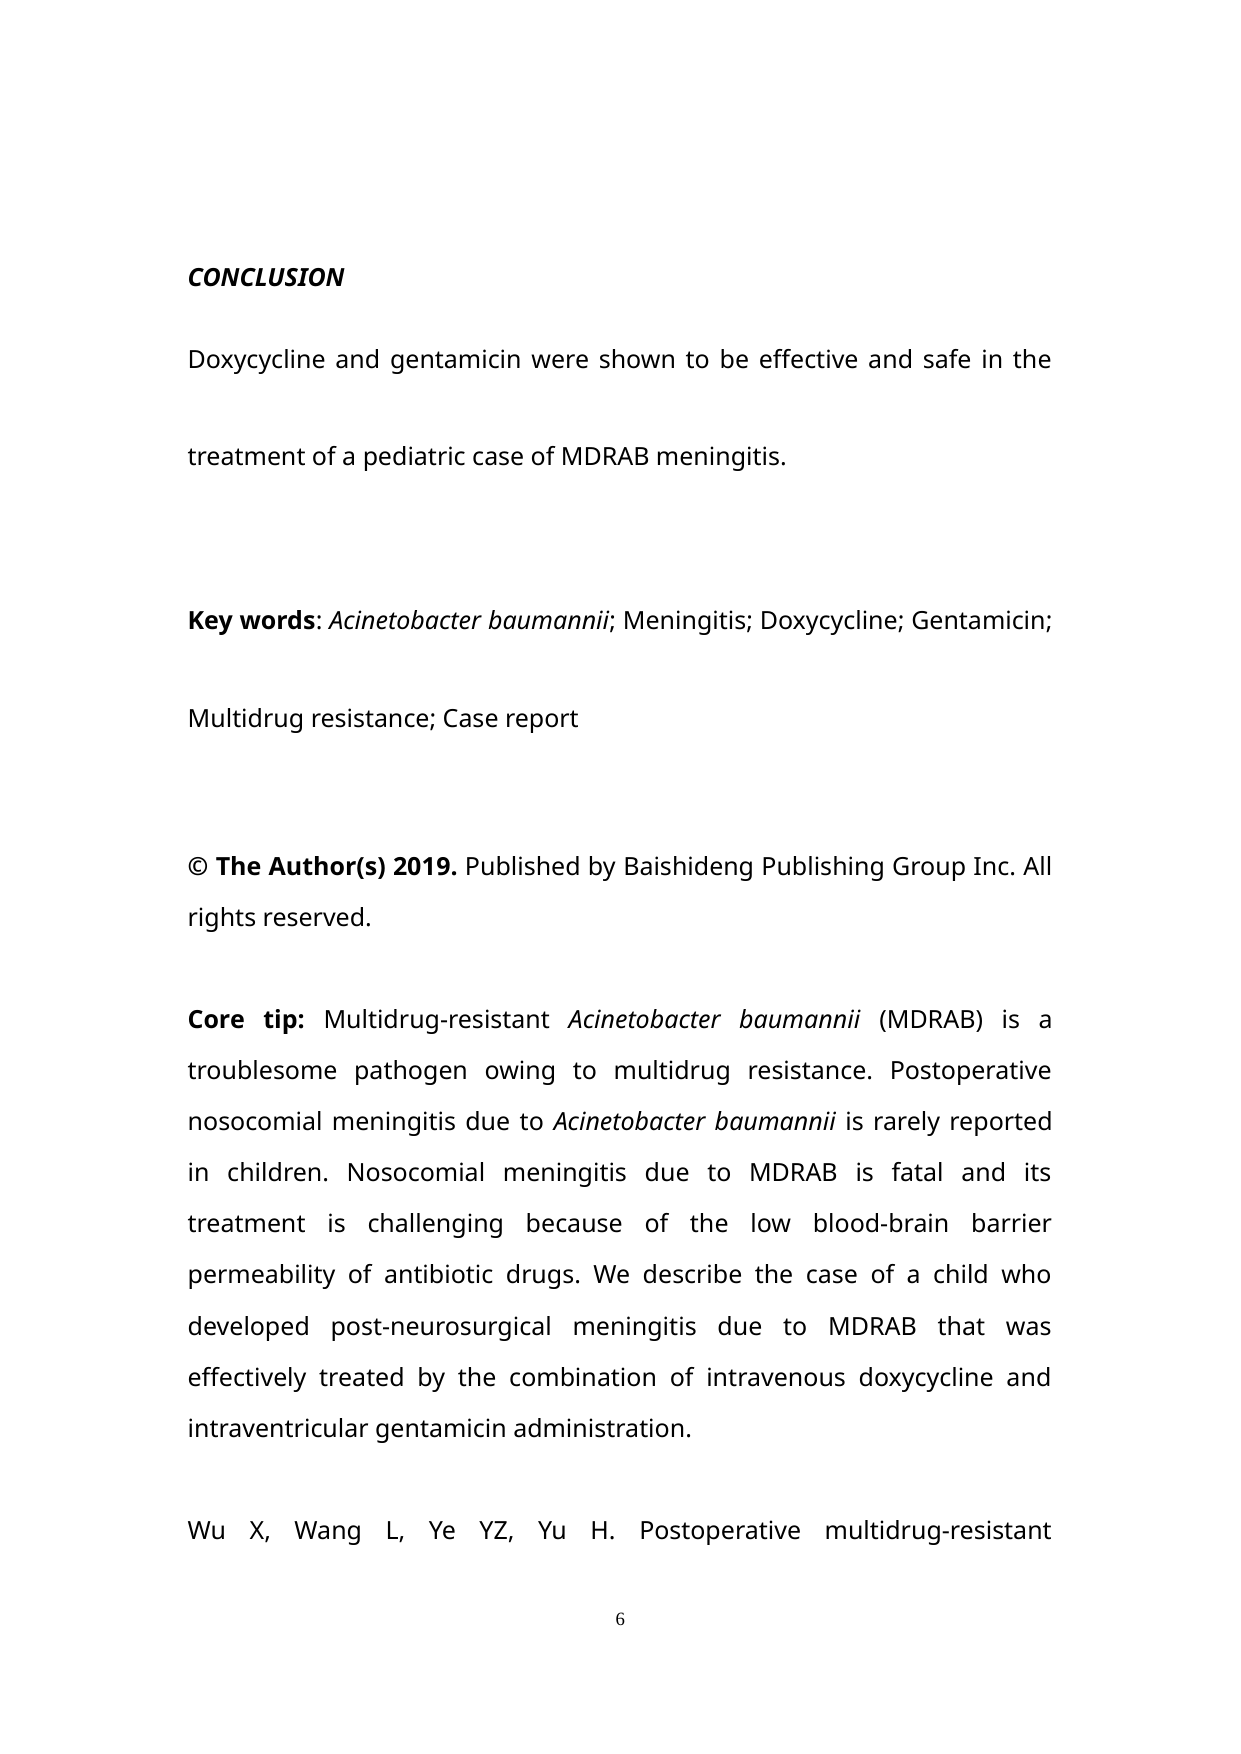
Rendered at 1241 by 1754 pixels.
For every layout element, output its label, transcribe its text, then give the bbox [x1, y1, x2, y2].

text CONCLUSION [187, 244, 1053, 309]
text Key words: Acinetobacter baumannii; Meningitis; Doxycycline; Gentamicin; Multidrug resistance; Case report [187, 587, 1053, 750]
text © The Author(s) 2019. Published by Baishideng Publishing Group Inc. All rights reserved. [187, 849, 1053, 934]
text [187, 1512, 1053, 1546]
text Doxycycline and gentamicin were shown to be effective and safe in the treatment of a pediatric case of MDRAB meningitis. [187, 326, 1053, 488]
text Core tip: Multidrug-resistant Acinetobacter baumannii (MDRAB) is a troublesome pathogen owing to multidrug resistance. Postoperative nosocomial meningitis due to Acinetobacter baumannii is rarely reported in children. Nosocomial meningitis due to MDRAB is fatal and its treatment is challenging because of the low blood-brain barrier permeability of antibiotic drugs. We describe the case of a child who developed post-neurosurgical meningitis due to MDRAB that was effectively treated by the combination of intravenous doxycycline and intraventricular gentamicin administration. [187, 1002, 1053, 1444]
